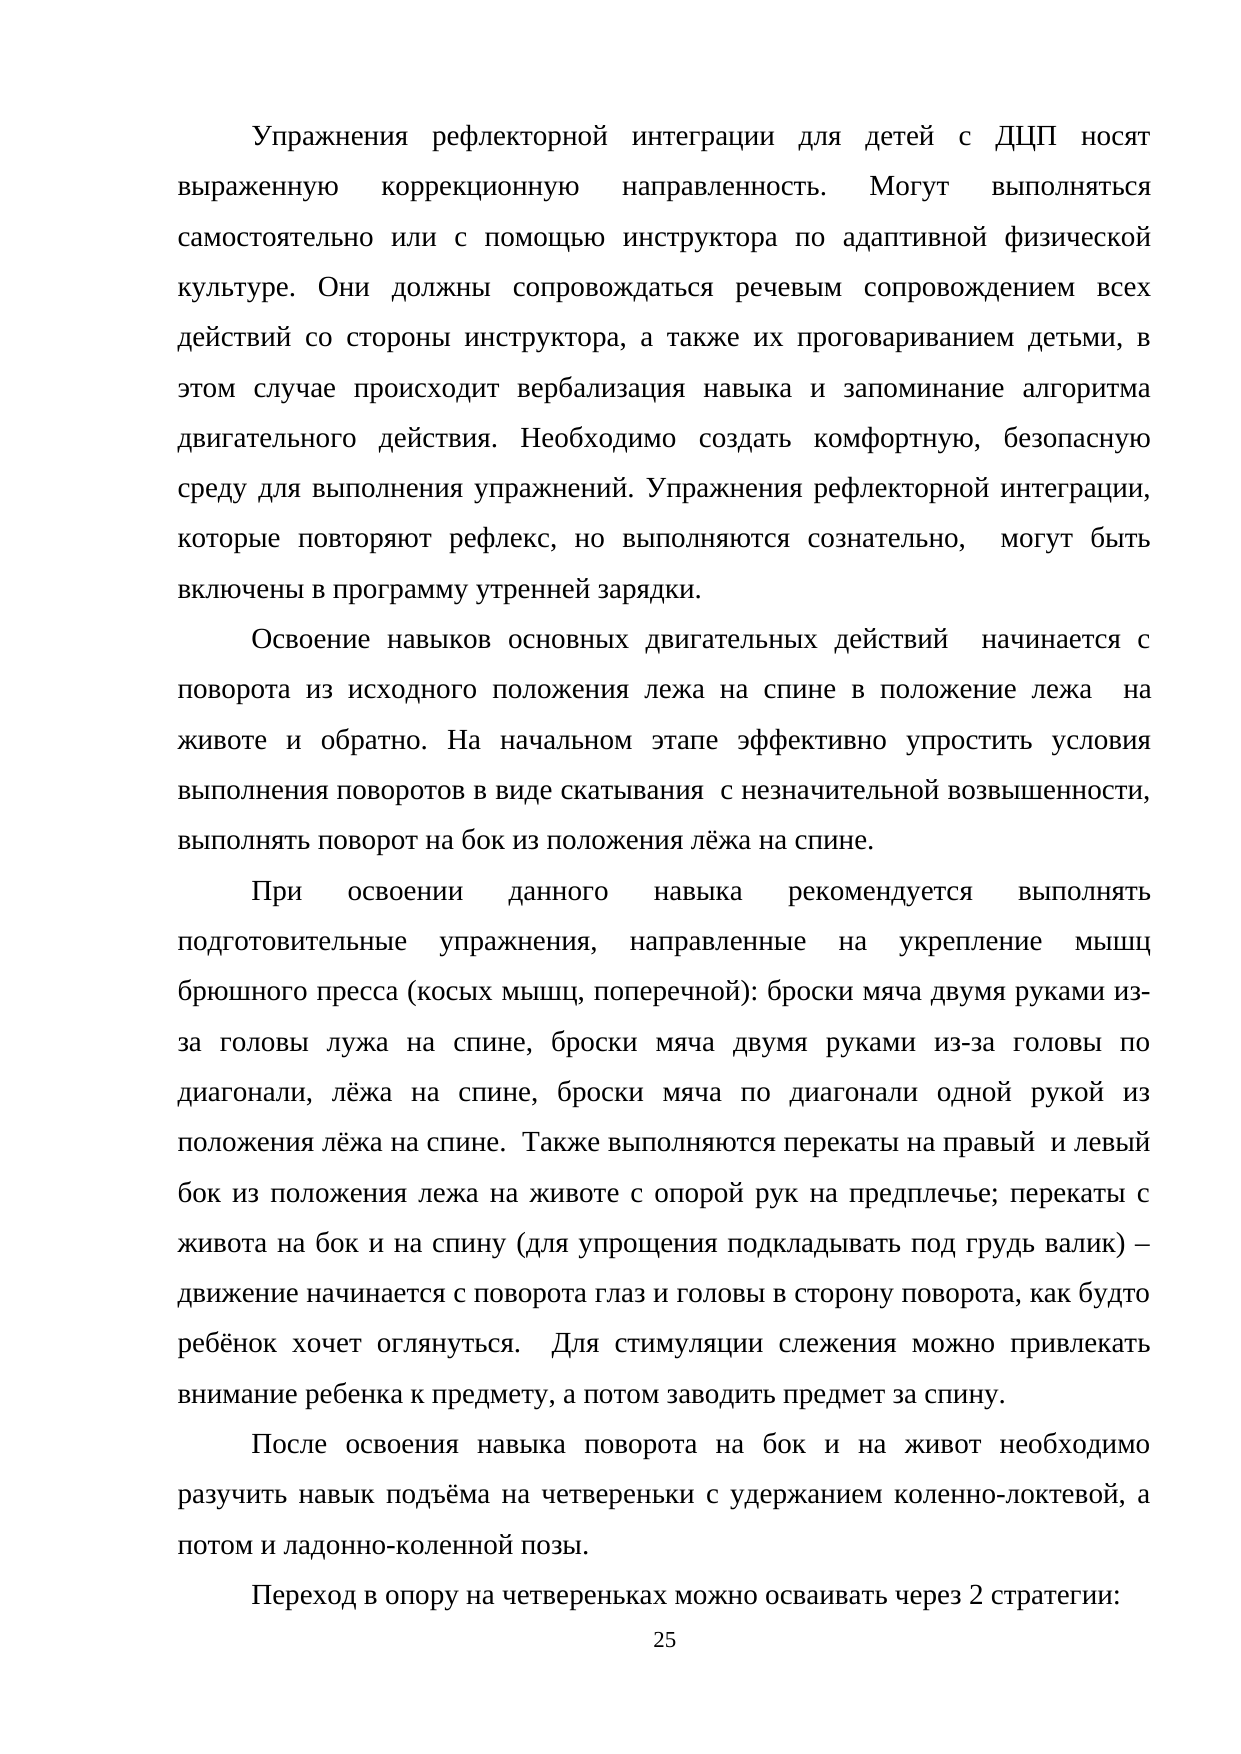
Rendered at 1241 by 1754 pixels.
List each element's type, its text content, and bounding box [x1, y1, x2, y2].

text Переход в опору на четвереньках можно осваивать через 2 стратегии: [177, 1577, 1152, 1611]
text Освоение навыков основных двигательных действий начинается с поворота из исходного положения лежа на спине в положение лежа на животе и обратно. На начальном этапе эффективно упростить условия выполнения поворотов в виде скатывания с незначительной возвышенности, выполнять поворот на бок из положения лёжа на спине. [177, 621, 1152, 856]
text При освоении данного навыка рекомендуется выполнять подготовительные упражнения, направленные на укрепление мышц брюшного пресса (косых мышц, поперечной): броски мяча двумя руками из-за головы лужа на спине, броски мяча двумя руками из-за головы по диагонали, лёжа на спине, броски мяча по диагонали одной рукой из положения лёжа на спине. Также выполняются перекаты на правый и левый бок из положения лежа на животе с опорой рук на предплечье; перекаты с живота на бок и на спину (для упрощения подкладывать под грудь валик) – движение начинается с поворота глаз и головы в сторону поворота, как будто ребёнок хочет оглянуться. Для стимуляции слежения можно привлекать внимание ребенка к предмету, а потом заводить предмет за спину. [177, 873, 1152, 1409]
text После освоения навыка поворота на бок и на живот необходимо разучить навык подъёма на четвереньки с удержанием коленно-локтевой, а потом и ладонно-коленной позы. [177, 1426, 1152, 1560]
text Упражнения рефлекторной интеграции для детей с ДЦП носят выраженную коррекционную направленность. Могут выполняться самостоятельно или с помощью инструктора по адаптивной физической культуре. Они должны сопровождаться речевым сопровождением всех действий со стороны инструктора, а также их проговариванием детьми, в этом случае происходит вербализация навыка и запоминание алгоритма двигательного действия. Необходимо создать комфортную, безопасную среду для выполнения упражнений. Упражнения рефлекторной интеграции, которые повторяют рефлекс, но выполняются сознательно, могут быть включены в программу утренней зарядки. [177, 118, 1152, 604]
